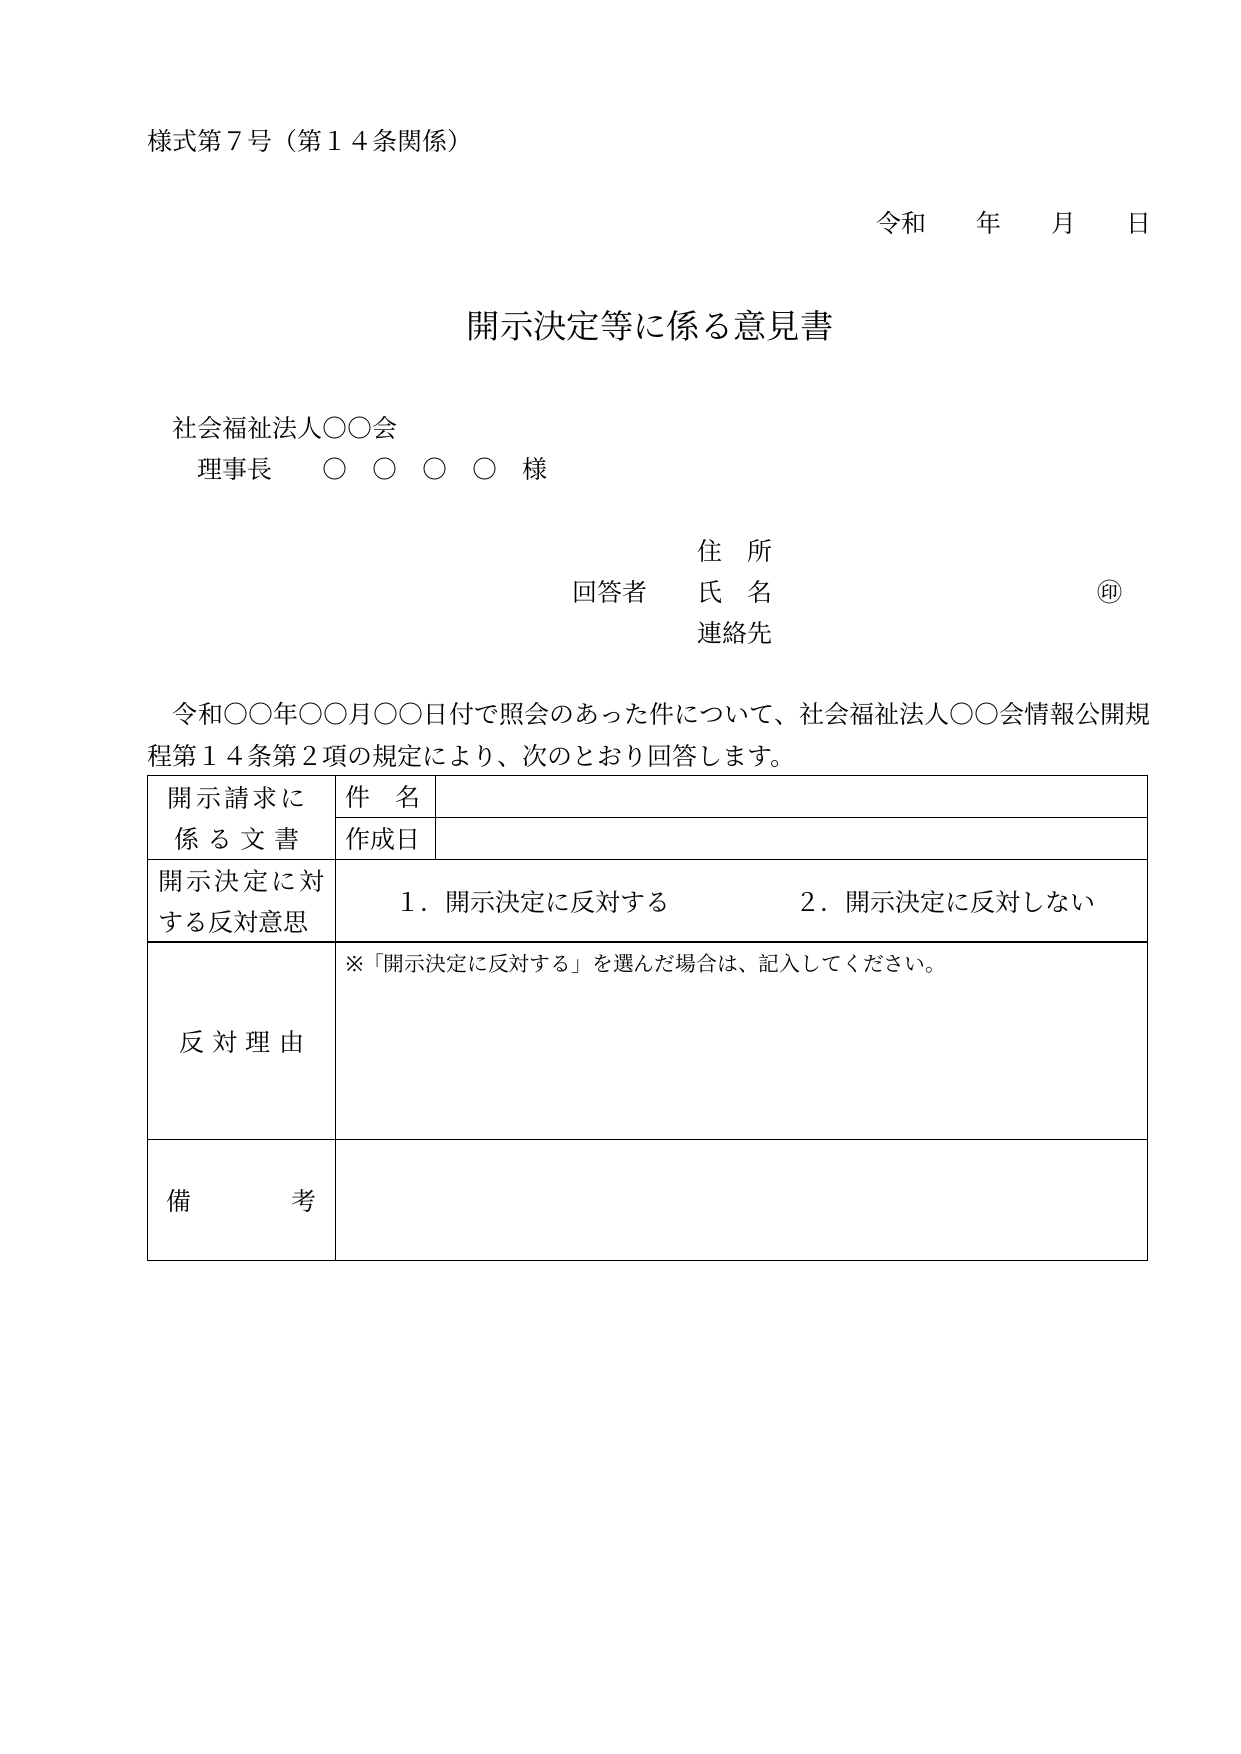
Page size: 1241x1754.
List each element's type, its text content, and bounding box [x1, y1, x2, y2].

table_cell [436, 818, 1147, 858]
table_header 件 名 [336, 776, 435, 817]
text 社会福祉法人○○会 [148, 406, 1152, 447]
table_cell 反対理由 [148, 943, 335, 1138]
text 住 所 [148, 529, 977, 570]
text 開示決定等に係る意見書 [148, 283, 1152, 365]
text 令和 年 月 日 [148, 161, 1152, 242]
text 回答者 氏 名 ㊞ [148, 570, 1148, 611]
table_cell 作成日 [336, 818, 435, 858]
table_header [436, 776, 1147, 817]
table_header 開示請求に 係る文書 [148, 776, 335, 858]
table_cell 開示決定に対する反対意思 [148, 860, 335, 941]
text 連絡先 [148, 611, 977, 652]
table_cell １．開示決定に反対する ２．開示決定に反対しない [336, 860, 1147, 941]
table_cell ※「開示決定に反対する」を選んだ場合は、記入してください。 [336, 943, 1147, 1138]
table_cell 備 考 [148, 1140, 335, 1260]
table_cell [336, 1140, 1147, 1260]
text 理事長 ○ ○ ○ ○ 様 [148, 447, 977, 488]
text 令和○○年○○月○○日付で照会のあった件について、社会福祉法人○○会情報公開規程第１４条第２項の規定により、次のとおり回答します。 [148, 693, 1152, 774]
text 様式第７号（第１４条関係） [148, 119, 1152, 161]
